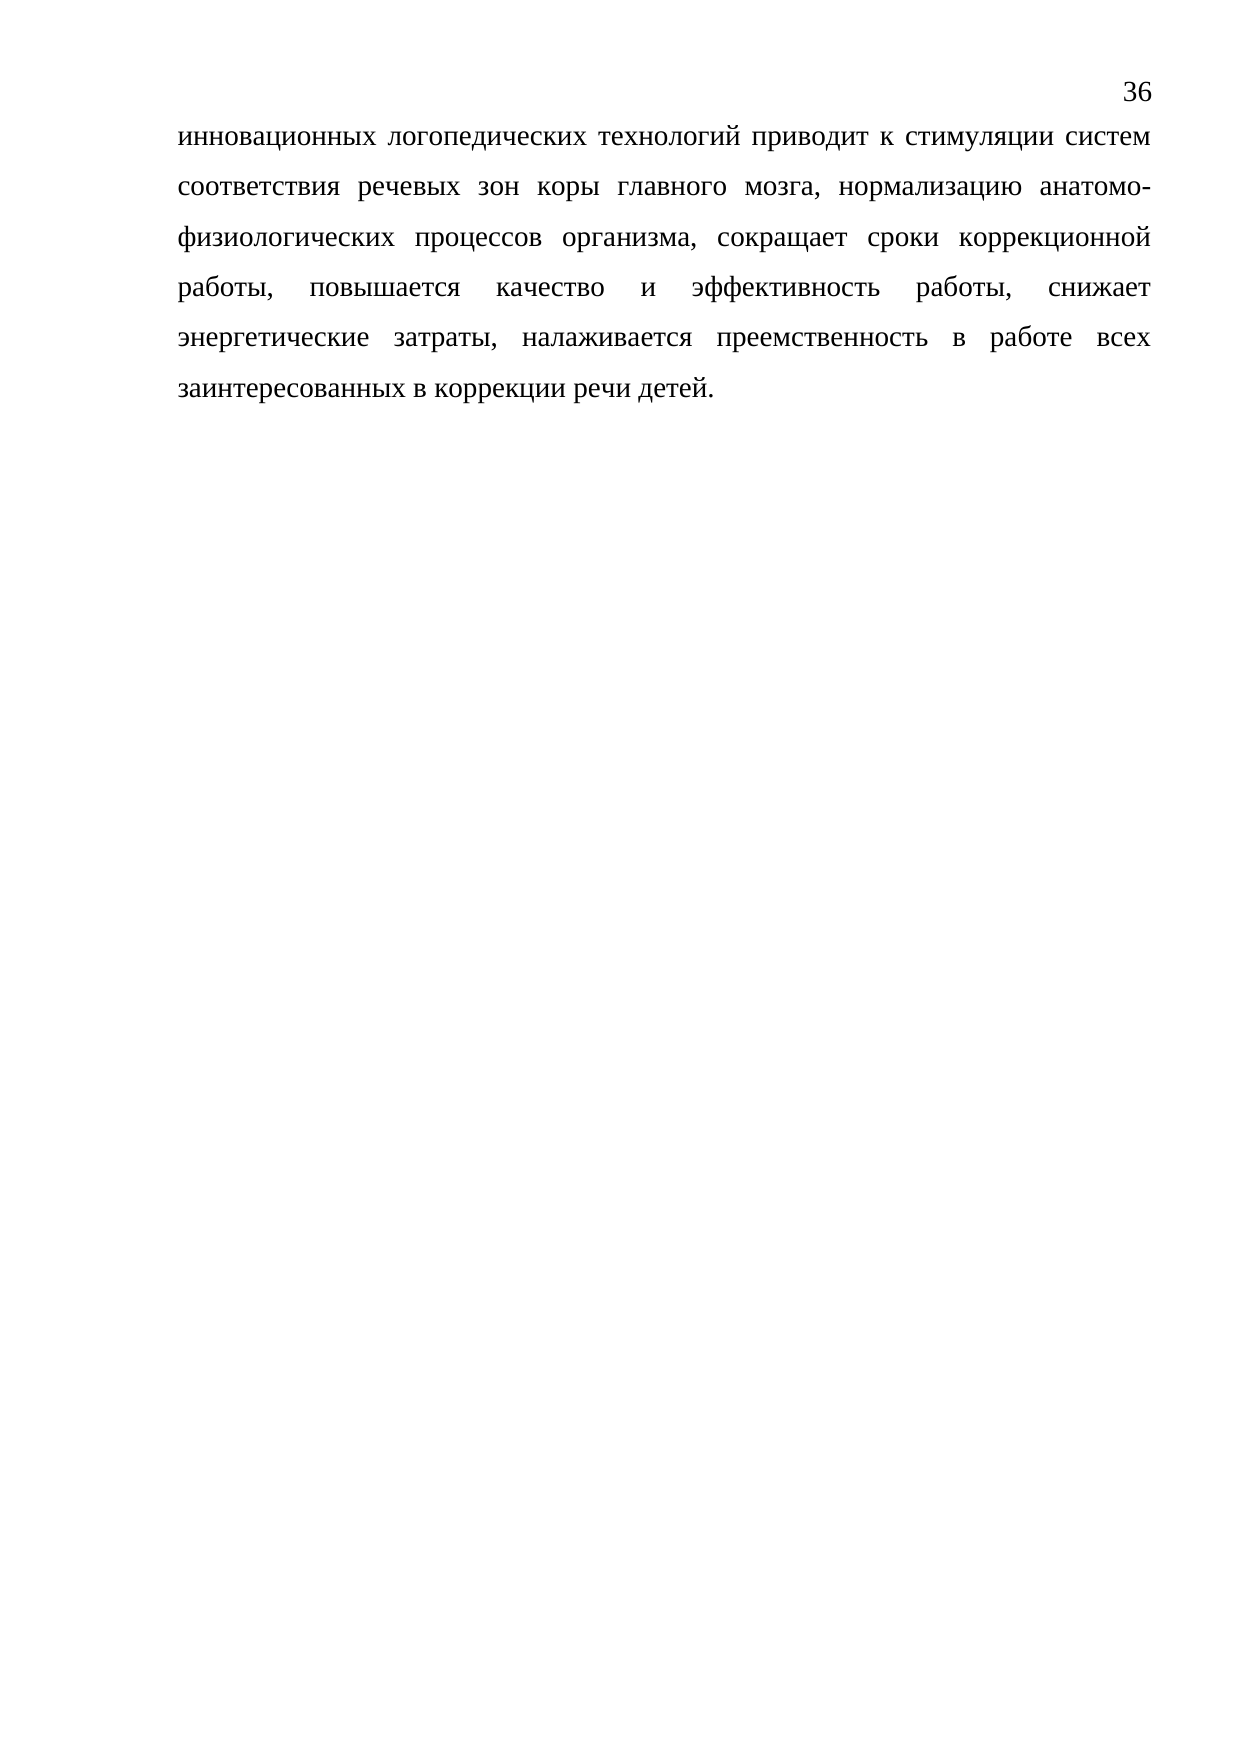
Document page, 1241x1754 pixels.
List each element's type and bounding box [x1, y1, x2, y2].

text [177, 118, 1152, 403]
